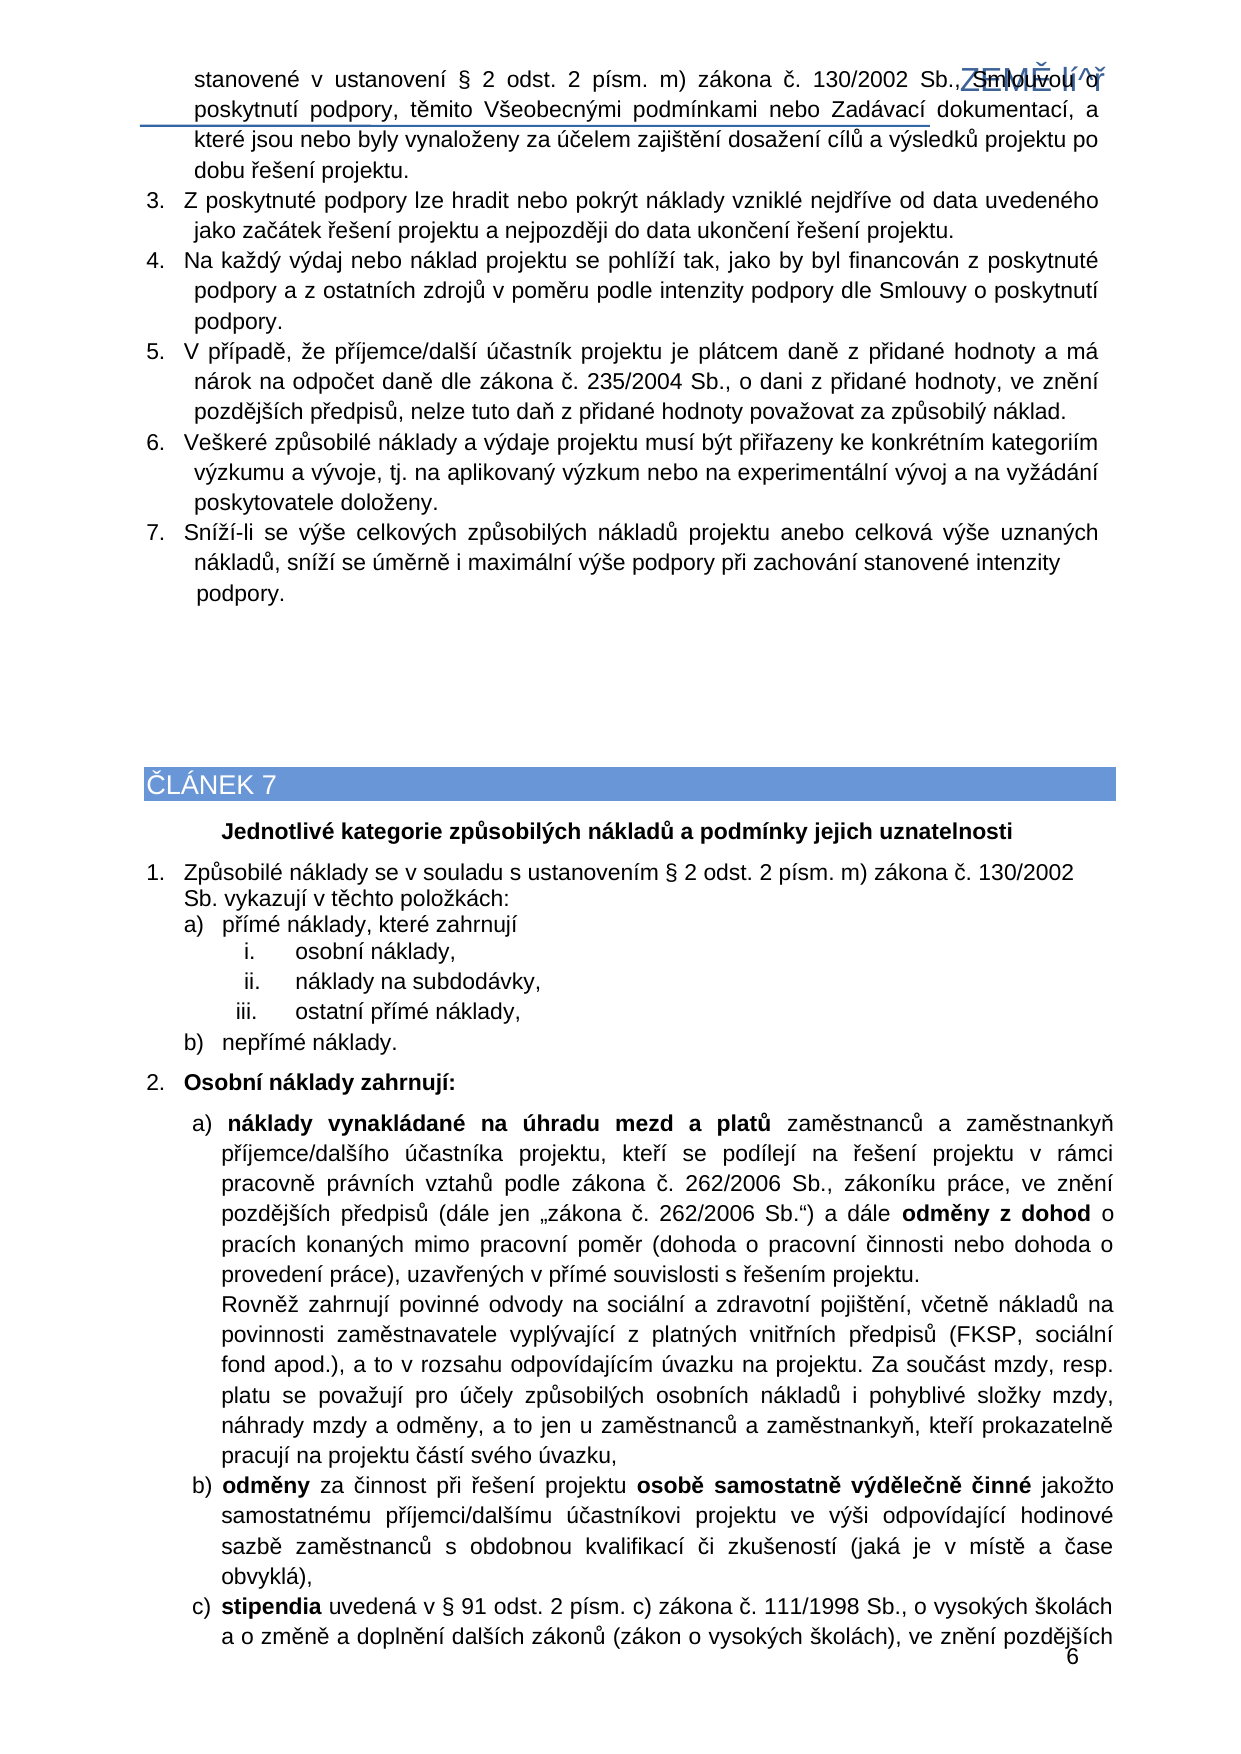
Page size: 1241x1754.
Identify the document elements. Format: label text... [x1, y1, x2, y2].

text b) odměny za činnost při řešení projektu osobě samostatně výdělečně činné jakožto samostatnému příjemci/dalšímu účastníkovi projektu ve výši odpovídající hodinové sazbě zaměstnanců s obdobnou kvalifikací či zkušeností (jaká je v místě a čase obvyklá), [192, 1472, 1114, 1589]
text ČLÁNEK 7 [146, 769, 1114, 800]
list Osobní náklady zahrnují: [146, 1069, 1114, 1095]
list nepřímé náklady. [183, 1028, 1114, 1055]
list ostatní přímé náklady, [236, 998, 1114, 1024]
list přímé náklady, které zahrnují [183, 911, 1114, 938]
list osobní náklady, [242, 938, 1114, 964]
list Z poskytnuté podpory lze hradit nebo pokrýt náklady vzniklé nejdříve od data uvedeného jako začátek řešení projektu a nejpozději do data ukončení řešení projektu. [146, 187, 1099, 243]
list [146, 66, 1099, 183]
text Rovněž zahrnují povinné odvody na sociální a zdravotní pojištění, včetně nákladů na povinnosti zaměstnavatele vyplývající z platných vnitřních předpisů (FKSP, sociální fond apod.), a to v rozsahu odpovídajícím úvazku na projektu. Za součást mzdy, resp. platu se považují pro účely způsobilých osobních nákladů i pohyblivé složky mzdy, náhrady mzdy a odměny, a to jen u zaměstnanců a zaměstnankyň, kteří prokazatelně pracují na projektu částí svého úvazku, [221, 1291, 1114, 1468]
text Jednotlivé kategorie způsobilých nákladů a podmínky jejich uznatelnosti [221, 818, 1114, 844]
list Veškeré způsobilé náklady a výdaje projektu musí být přiřazeny ke konkrétním kategoriím výzkumu a vývoje, tj. na aplikovaný výzkum nebo na experimentální vývoj a na vyžádání poskytovatele doloženy. [146, 428, 1099, 515]
text a) náklady vynakládané na úhradu mezd a platů zaměstnanců a zaměstnankyň příjemce/dalšího účastníka projektu, kteří se podílejí na řešení projektu v rámci pracovně právních vztahů podle zákona č. 262/2006 Sb., zákoníku práce, ve znění pozdějších předpisů (dále jen „zákona č. 262/2006 Sb.“) a dále odměny z dohod o pracích konaných mimo pracovní poměr (dohoda o pracovní činnosti nebo dohoda o provedení práce), uzavřených v přímé souvislosti s řešením projektu. [192, 1110, 1114, 1287]
list Sníží-li se výše celkových způsobilých nákladů projektu anebo celková výše uznaných nákladů, sníží se úměrně i maximální výše podpory při zachování stanovené intenzity [146, 519, 1099, 576]
list Způsobilé náklady se v souladu s ustanovením § 2 odst. 2 písm. m) zákona č. 130/2002 Sb. vykazují v těchto položkách: [146, 859, 1114, 911]
list Na každý výdaj nebo náklad projektu se pohlíží tak, jako by byl financován z poskytnuté podpory a z ostatních zdrojů v poměru podle intenzity podpory dle Smlouvy o poskytnutí podpory. [146, 247, 1099, 334]
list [192, 1593, 1114, 1649]
list náklady na subdodávky, [242, 968, 1114, 994]
list V případě, že příjemce/další účastník projektu je plátcem daně z přidané hodnoty a má nárok na odpočet daně dle zákona č. 235/2004 Sb., o dani z přidané hodnoty, ve znění pozdějších předpisů, nelze tuto daň z přidané hodnoty považovat za způsobilý náklad. [146, 338, 1099, 425]
text podpory. [196, 579, 1114, 606]
